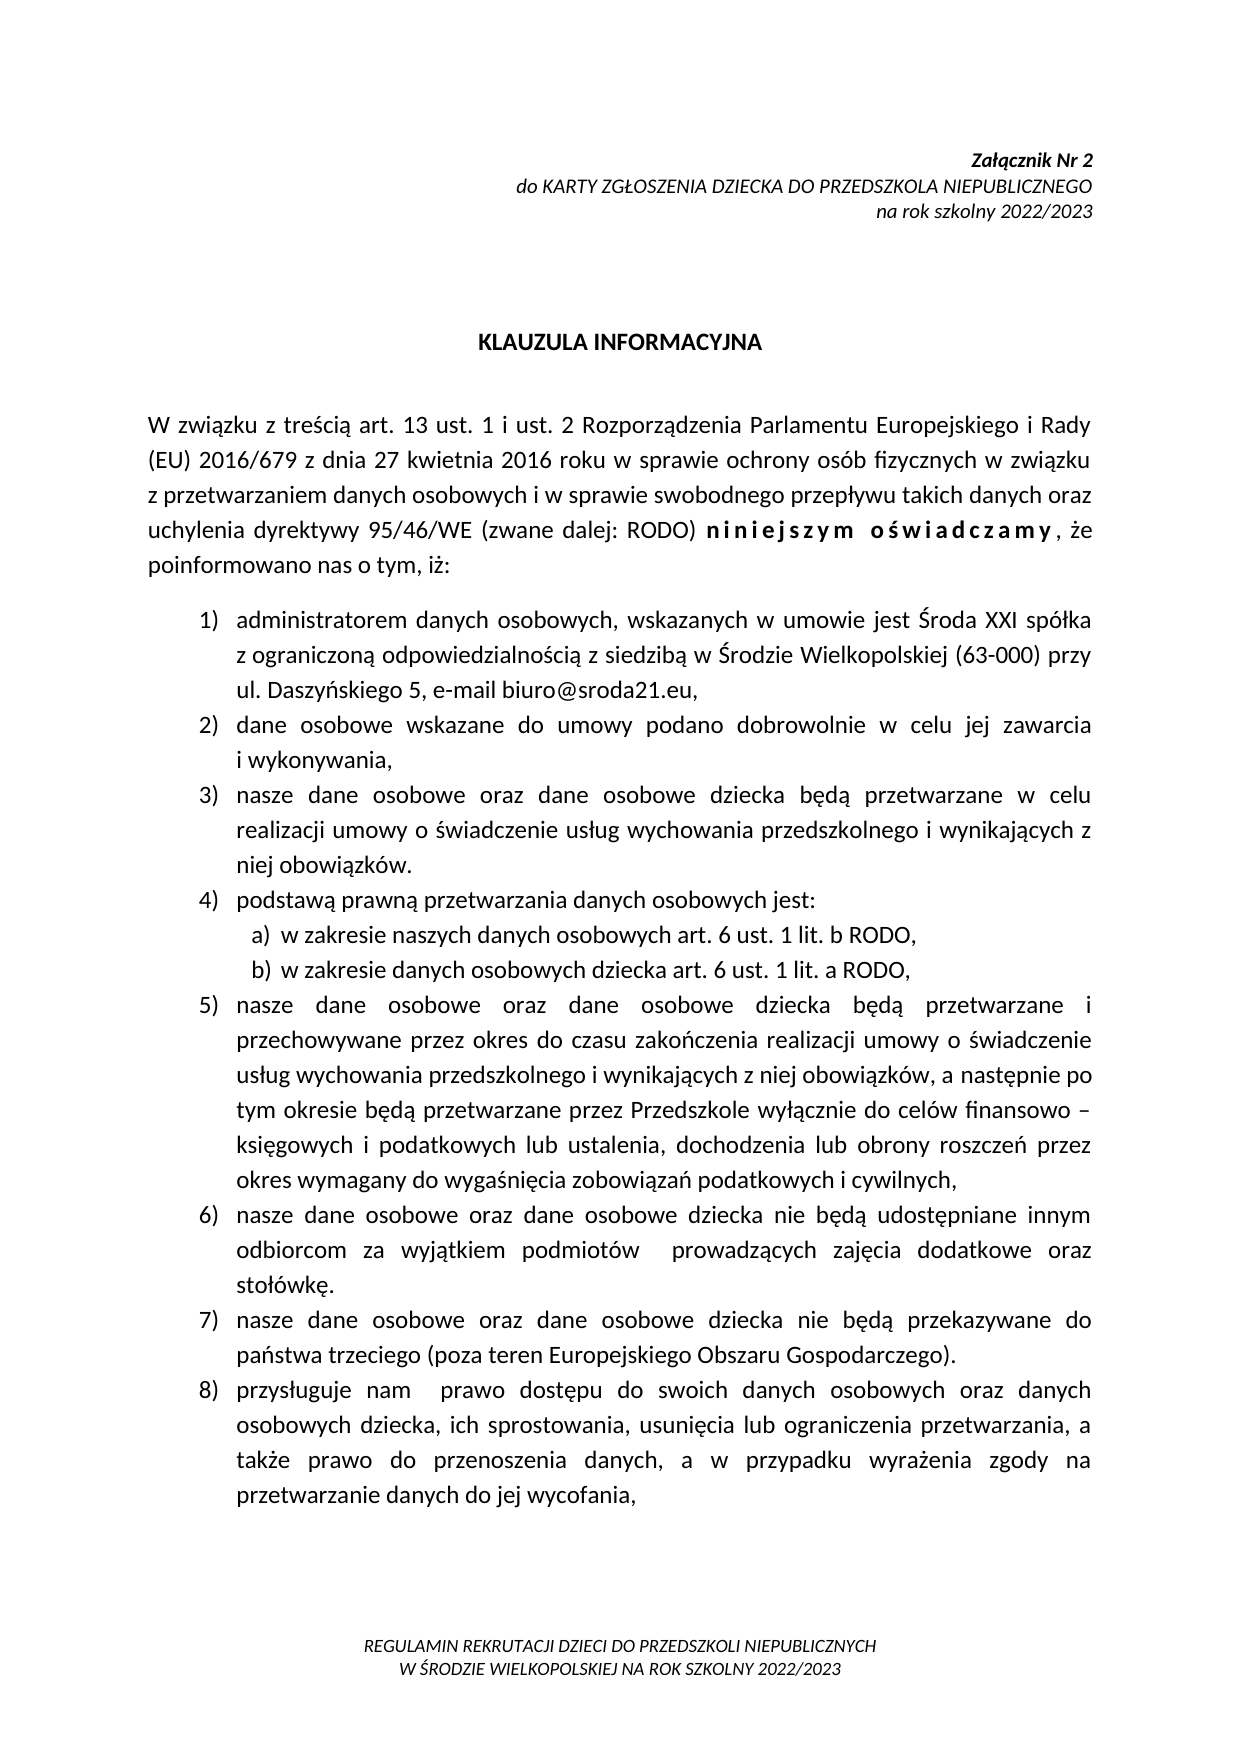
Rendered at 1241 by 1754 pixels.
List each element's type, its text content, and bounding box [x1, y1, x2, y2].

list w zakresie danych osobowych dziecka art. 6 ust. 1 lit. a RODO, [251, 955, 1093, 985]
list nasze dane osobowe oraz dane osobowe dziecka nie będą udostępniane innym odbiorcom za wyjątkiem podmiotów prowadzących zajęcia dodatkowe oraz stołówkę. [199, 1200, 1093, 1300]
list dane osobowe wskazane do umowy podano dobrowolnie w celu jej zawarcia i wykonywania, [199, 710, 1093, 775]
text Załącznik Nr 2 [148, 148, 1093, 173]
list administratorem danych osobowych, wskazanych w umowie jest Środa XXI spółka z ograniczoną odpowiedzialnością z siedzibą w Środzie Wielkopolskiej (63-000) przy ul. Daszyńskiego 5, e-mail biuro@sroda21.eu, [199, 605, 1093, 705]
text W związku z treścią art. 13 ust. 1 i ust. 2 Rozporządzenia Parlamentu Europejskiego i Rady (EU) 2016/679 z dnia 27 kwietnia 2016 roku w sprawie ochrony osób fizycznych w związku z przetwarzaniem danych osobowych i w sprawie swobodnego przepływu takich danych oraz uchylenia dyrektywy 95/46/WE (zwane dalej: RODO) niniejszym oświadczamy, że poinformowano nas o tym, iż: [148, 409, 1093, 579]
list podstawą prawną przetwarzania danych osobowych jest: [199, 885, 1093, 915]
text do KARTY ZGŁOSZENIA DZIECKA DO PRZEDSZKOLA NIEPUBLICZNEGO [148, 173, 1093, 198]
list przysługuje nam prawo dostępu do swoich danych osobowych oraz danych osobowych dziecka, ich sprostowania, usunięcia lub ograniczenia przetwarzania, a także prawo do przenoszenia danych, a w przypadku wyrażenia zgody na przetwarzanie danych do jej wycofania, [199, 1375, 1093, 1510]
list nasze dane osobowe oraz dane osobowe dziecka będą przetwarzane i przechowywane przez okres do czasu zakończenia realizacji umowy o świadczenie usług wychowania przedszkolnego i wynikających z niej obowiązków, a następnie po tym okresie będą przetwarzane przez Przedszkole wyłącznie do celów finansowo –księgowych i podatkowych lub ustalenia, dochodzenia lub obrony roszczeń przez okres wymagany do wygaśnięcia zobowiązań podatkowych i cywilnych, [199, 990, 1093, 1195]
list nasze dane osobowe oraz dane osobowe dziecka będą przetwarzane w celu realizacji umowy o świadczenie usług wychowania przedszkolnego i wynikających z niej obowiązków. [199, 780, 1093, 880]
text na rok szkolny 2022/2023 [148, 198, 1093, 224]
list w zakresie naszych danych osobowych art. 6 ust. 1 lit. b RODO, [251, 920, 1093, 950]
list nasze dane osobowe oraz dane osobowe dziecka nie będą przekazywane do państwa trzeciego (poza teren Europejskiego Obszaru Gospodarczego). [199, 1305, 1093, 1370]
text KLAUZULA INFORMACYJNA [148, 326, 1093, 356]
